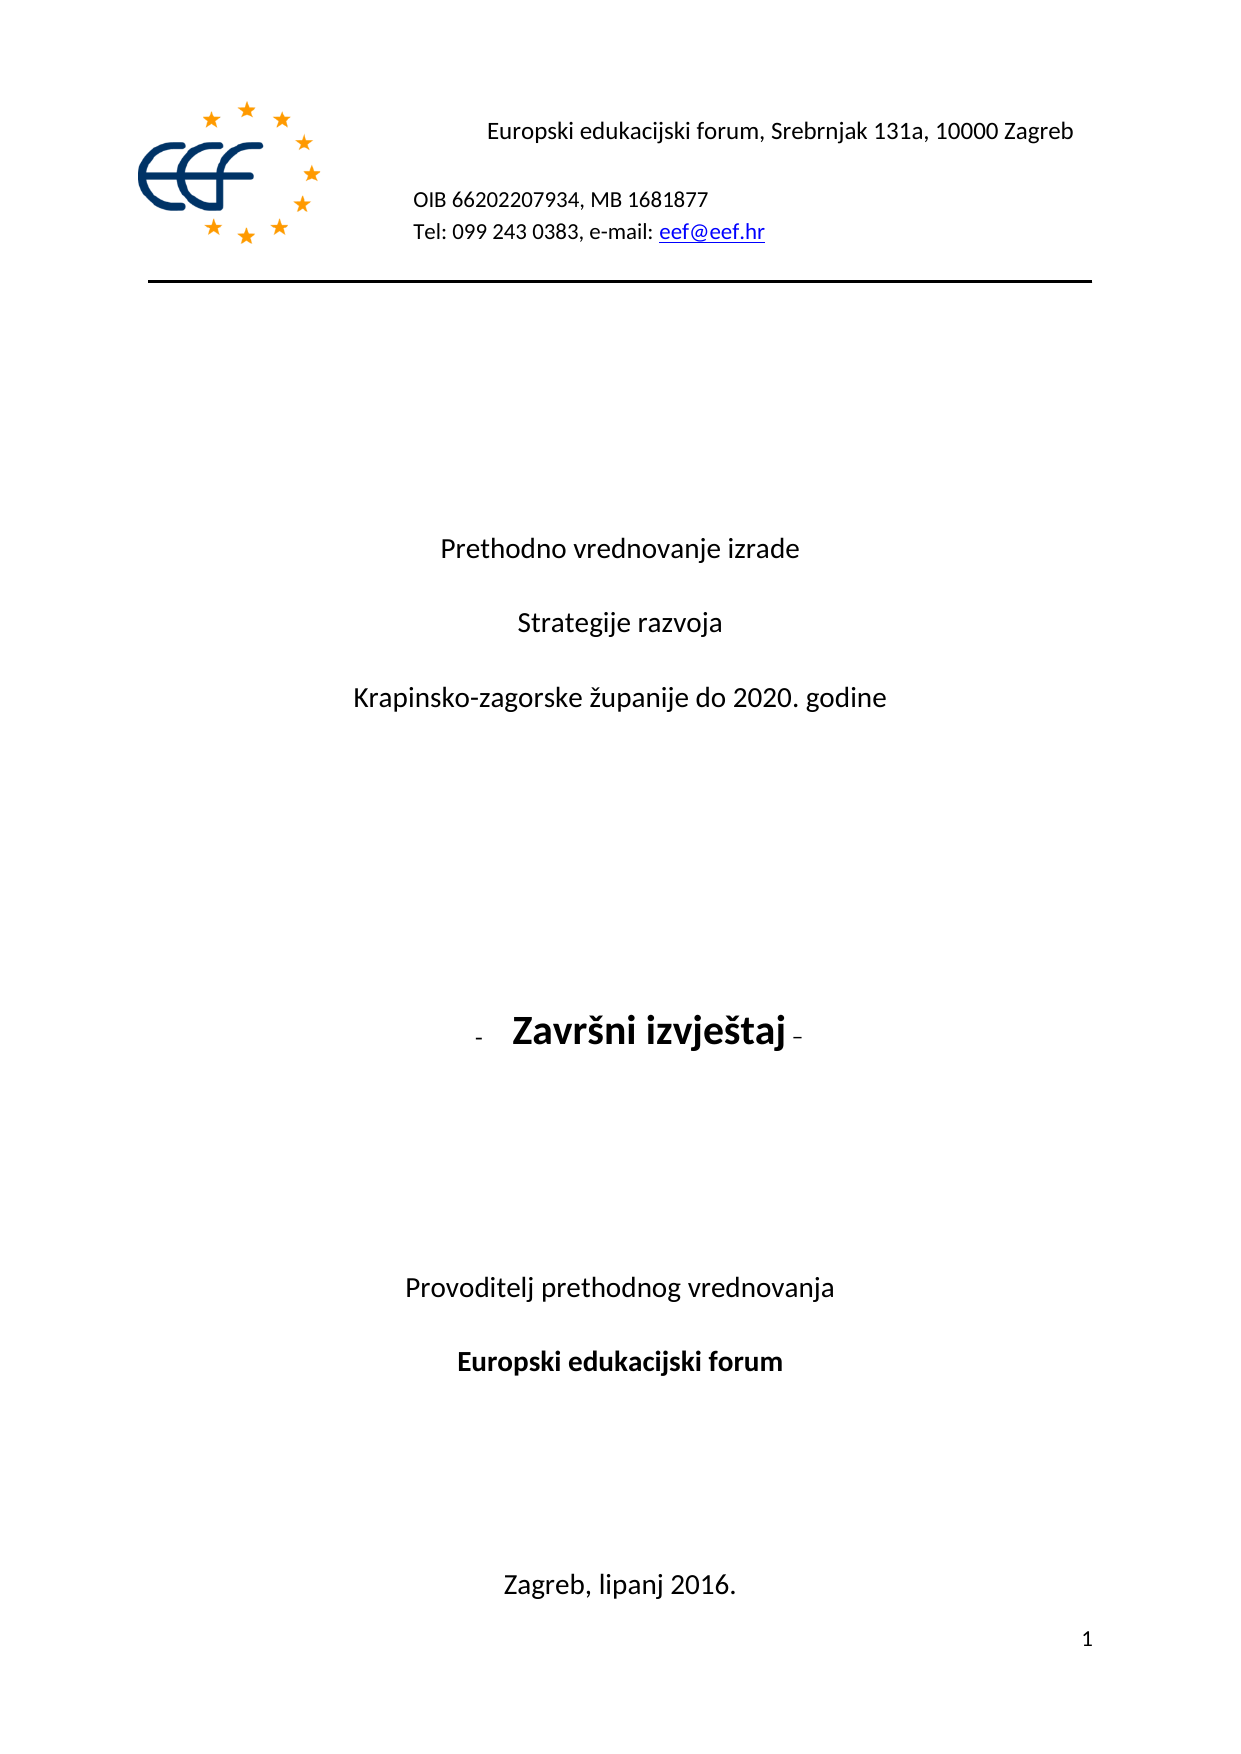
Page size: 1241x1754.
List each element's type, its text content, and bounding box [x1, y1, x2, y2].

text Tel: 099 243 0383, e-mail: eef@eef.hr [148, 217, 1092, 245]
text Krapinsko-zagorske županije do 2020. godine [148, 679, 1092, 714]
text Zagreb, lipanj 2016. [148, 1566, 1092, 1602]
text OIB 66202207934, MB 1681877 [321, 185, 1092, 213]
text Europski edukacijski forum [148, 1343, 1092, 1379]
picture [137, 100, 321, 244]
text Prethodno vrednovanje izrade [148, 530, 1092, 566]
text Provoditelj prethodnog vrednovanja [148, 1269, 1092, 1304]
text Strategije razvoja [148, 604, 1092, 640]
list Završni izvještaj – [185, 1004, 1092, 1055]
text Europski edukacijski forum, Srebrnjak 131a, 10000 Zagreb [321, 115, 1092, 181]
